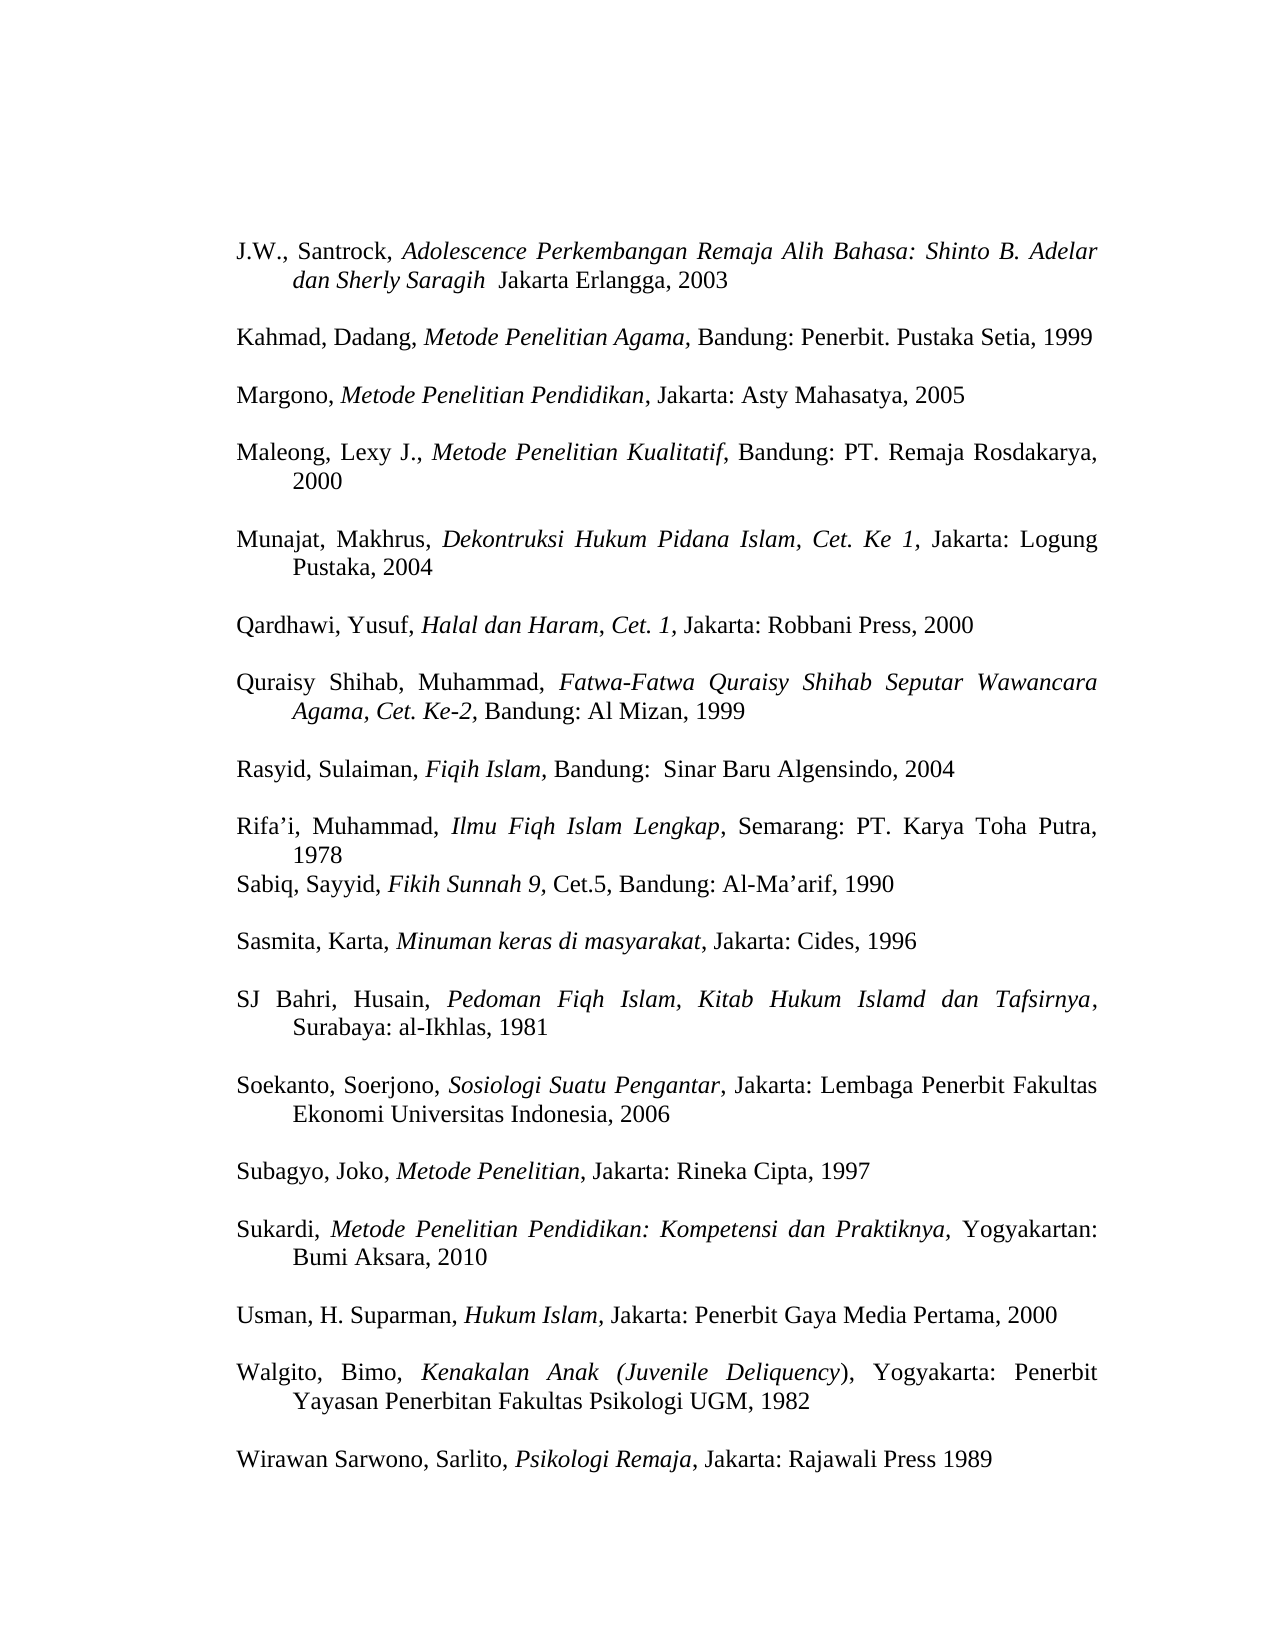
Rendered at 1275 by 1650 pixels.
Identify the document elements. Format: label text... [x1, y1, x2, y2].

text Margono, Metode Penelitian Pendidikan, Jakarta: Asty Mahasatya, 2005 [236, 380, 1098, 409]
text Subagyo, Joko, Metode Penelitian, Jakarta: Rineka Cipta, 1997 [236, 1156, 1098, 1185]
text J.W., Santrock, Adolescence Perkembangan Remaja Alih Bahasa: Shinto B. Adelar dan Sherly Saragih Jakarta Erlangga, 2003 [236, 236, 1098, 294]
text Rifa’i, Muhammad, Ilmu Fiqh Islam Lengkap, Semarang: PT. Karya Toha Putra, 1978 [236, 811, 1098, 869]
text Quraisy Shihab, Muhammad, Fatwa-Fatwa Quraisy Shihab Seputar Wawancara Agama, Cet. Ke-2, Bandung: Al Mizan, 1999 [236, 667, 1098, 725]
text Sukardi, Metode Penelitian Pendidikan: Kompetensi dan Praktiknya, Yogyakartan: Bumi Aksara, 2010 [236, 1214, 1098, 1271]
text Soekanto, Soerjono, Sosiologi Suatu Pengantar, Jakarta: Lembaga Penerbit Fakultas Ekonomi Universitas Indonesia, 2006 [236, 1070, 1098, 1127]
text Qardhawi, Yusuf, Halal dan Haram, Cet. 1, Jakarta: Robbani Press, 2000 [236, 610, 1098, 639]
text Munajat, Makhrus, Dekontruksi Hukum Pidana Islam, Cet. Ke 1, Jakarta: Logung Pustaka, 2004 [236, 524, 1098, 581]
text SJ Bahri, Husain, Pedoman Fiqh Islam, Kitab Hukum Islamd dan Tafsirnya, Surabaya: al-Ikhlas, 1981 [236, 984, 1098, 1041]
text Sabiq, Sayyid, Fikih Sunnah 9, Cet.5, Bandung: Al-Ma’arif, 1990 [236, 869, 1098, 897]
text Kahmad, Dadang, Metode Penelitian Agama, Bandung: Penerbit. Pustaka Setia, 1999 [236, 322, 1098, 351]
text Maleong, Lexy J., Metode Penelitian Kualitatif, Bandung: PT. Remaja Rosdakarya, 2000 [236, 437, 1098, 495]
text Walgito, Bimo, Kenakalan Anak (Juvenile Deliquency), Yogyakarta: Penerbit Yayasan Penerbitan Fakultas Psikologi UGM, 1982 [236, 1357, 1098, 1415]
text Sasmita, Karta, Minuman keras di masyarakat, Jakarta: Cides, 1996 [236, 926, 1098, 955]
text Usman, H. Suparman, Hukum Islam, Jakarta: Penerbit Gaya Media Pertama, 2000 [236, 1300, 1098, 1329]
text Wirawan Sarwono, Sarlito, Psikologi Remaja, Jakarta: Rajawali Press 1989 [236, 1444, 1098, 1472]
text Rasyid, Sulaiman, Fiqih Islam, Bandung: Sinar Baru Algensindo, 2004 [236, 754, 1098, 782]
